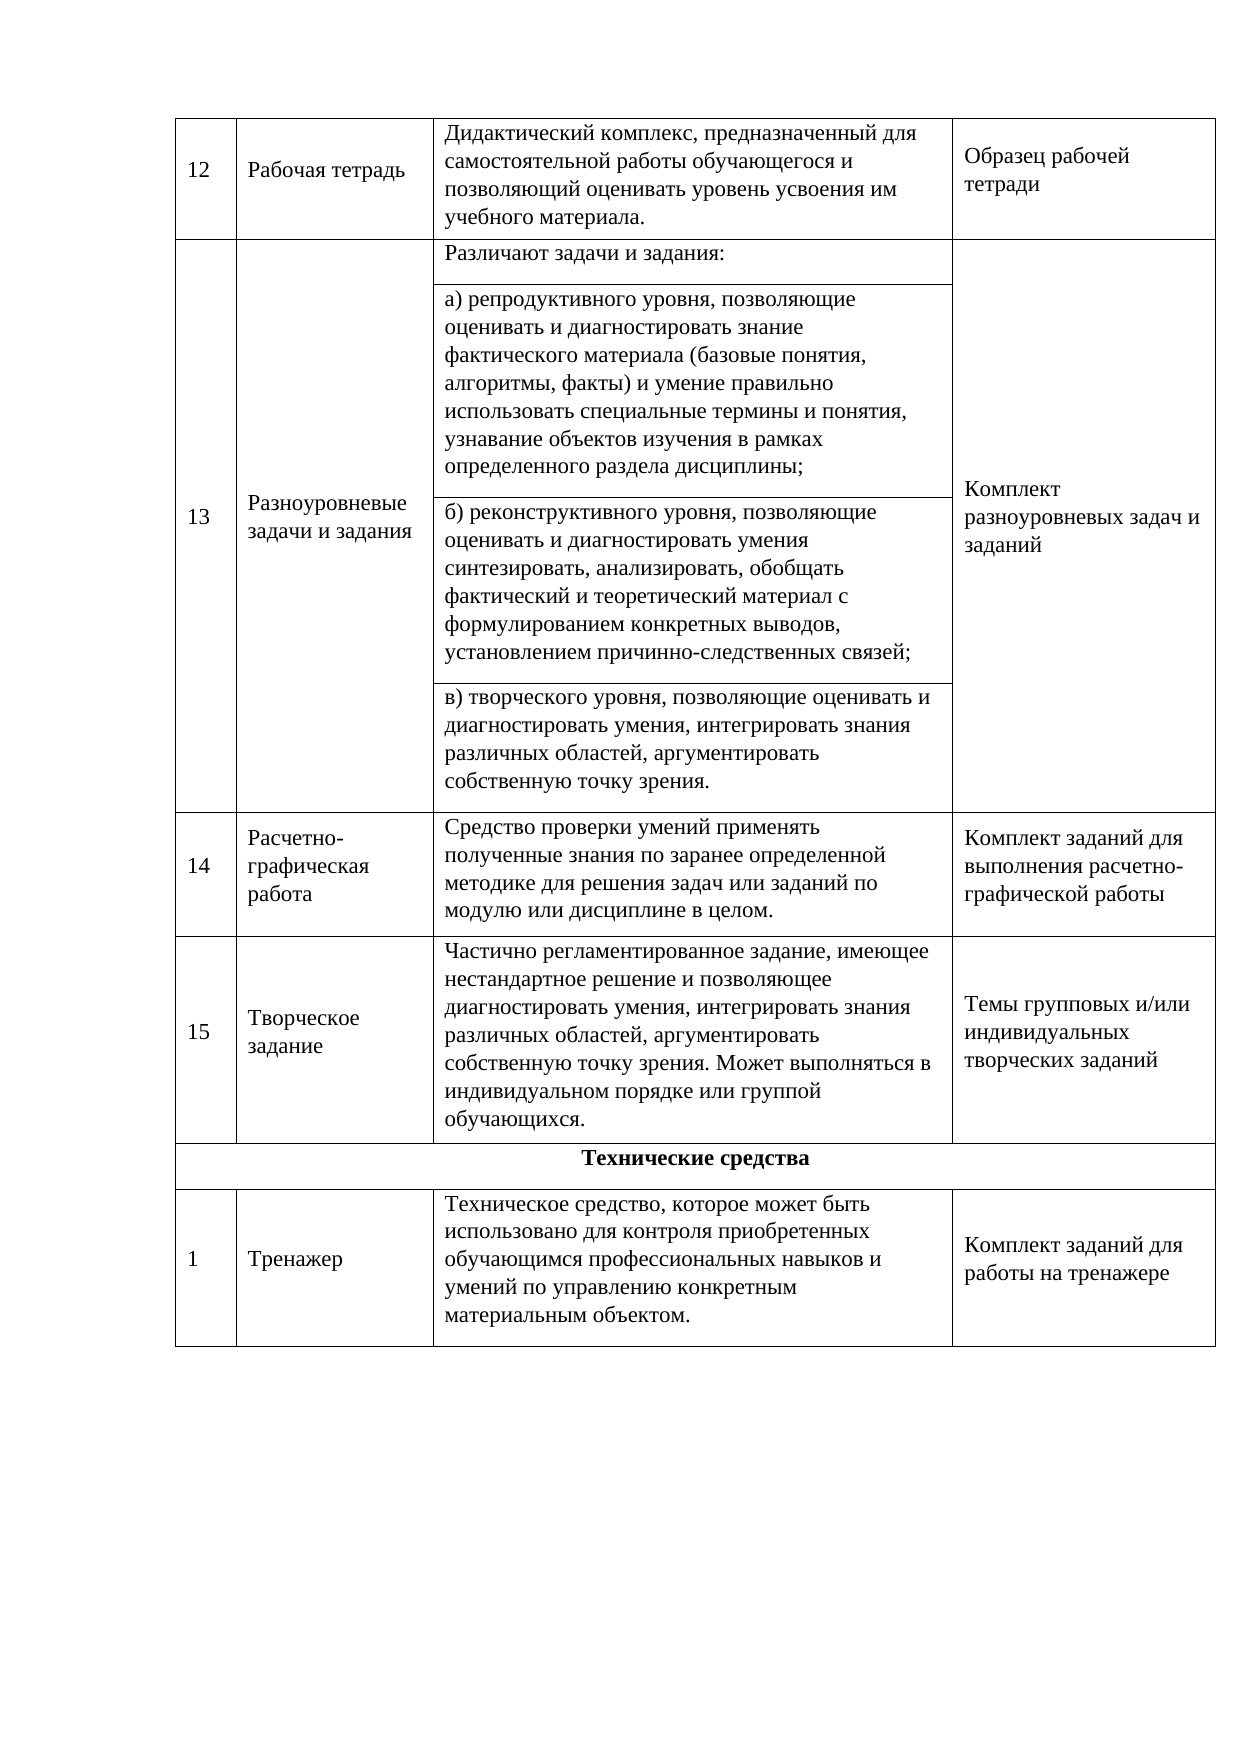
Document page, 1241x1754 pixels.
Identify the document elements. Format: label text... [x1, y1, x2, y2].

table_cell Дидактический комплекс, предназначенный для самостоятельной работы обучающегося и позволяющий оценивать уровень усвоения им учебного материала. [434, 119, 952, 238]
table_cell Комплект разноуровневых задач и заданий [953, 240, 1215, 812]
table_cell Комплект заданий для работы на тренажере [953, 1190, 1215, 1346]
table_cell Рабочая тетрадь [237, 119, 433, 238]
table_cell Темы групповых и/или индивидуальных творческих заданий [953, 937, 1215, 1143]
table_cell 1 [176, 1190, 236, 1346]
table_cell 12 [176, 119, 236, 238]
table_cell Образец рабочей тетради [953, 119, 1215, 238]
table_cell Расчетнографическая работа [237, 813, 433, 936]
table_cell Разноуровневые задачи и задания [237, 240, 433, 812]
table_cell б) реконструктивного уровня, позволяющие оценивать и диагностировать умения синтезировать, анализировать, обобщать фактический и теоретический материал с формулированием конкретных выводов, установлением причинно-следственных связей; [434, 498, 952, 682]
table_cell Средство проверки умений применять полученные знания по заранее определенной методике для решения задач или заданий по модулю или дисциплине в целом. [434, 813, 952, 936]
table_cell 15 [176, 937, 236, 1143]
table_cell 13 [176, 240, 236, 812]
table_cell Частично регламентированное задание, имеющее нестандартное решение и позволяющее диагностировать умения, интегрировать знания различных областей, аргументировать собственную точку зрения. Может выполняться в индивидуальном порядке или группой обучающихся. [434, 937, 952, 1143]
table_cell 14 [176, 813, 236, 936]
table_cell Тренажер [237, 1190, 433, 1346]
table_cell в) творческого уровня, позволяющие оценивать и диагностировать умения, интегрировать знания различных областей, аргументировать собственную точку зрения. [434, 684, 952, 812]
table_cell а) репродуктивного уровня, позволяющие оценивать и диагностировать знание фактического материала (базовые понятия, алгоритмы, факты) и умение правильно использовать специальные термины и понятия, узнавание объектов изучения в рамках определенного раздела дисциплины; [434, 285, 952, 497]
table_cell Различают задачи и задания: [434, 240, 952, 284]
table_cell Комплект заданий для выполнения расчетно-графической работы [953, 813, 1215, 936]
table_cell Техническое средство, которое может быть использовано для контроля приобретенных обучающимся профессиональных навыков и умений по управлению конкретным материальным объектом. [434, 1190, 952, 1346]
table_cell Творческое задание [237, 937, 433, 1143]
table_cell Технические средства [176, 1144, 1215, 1189]
